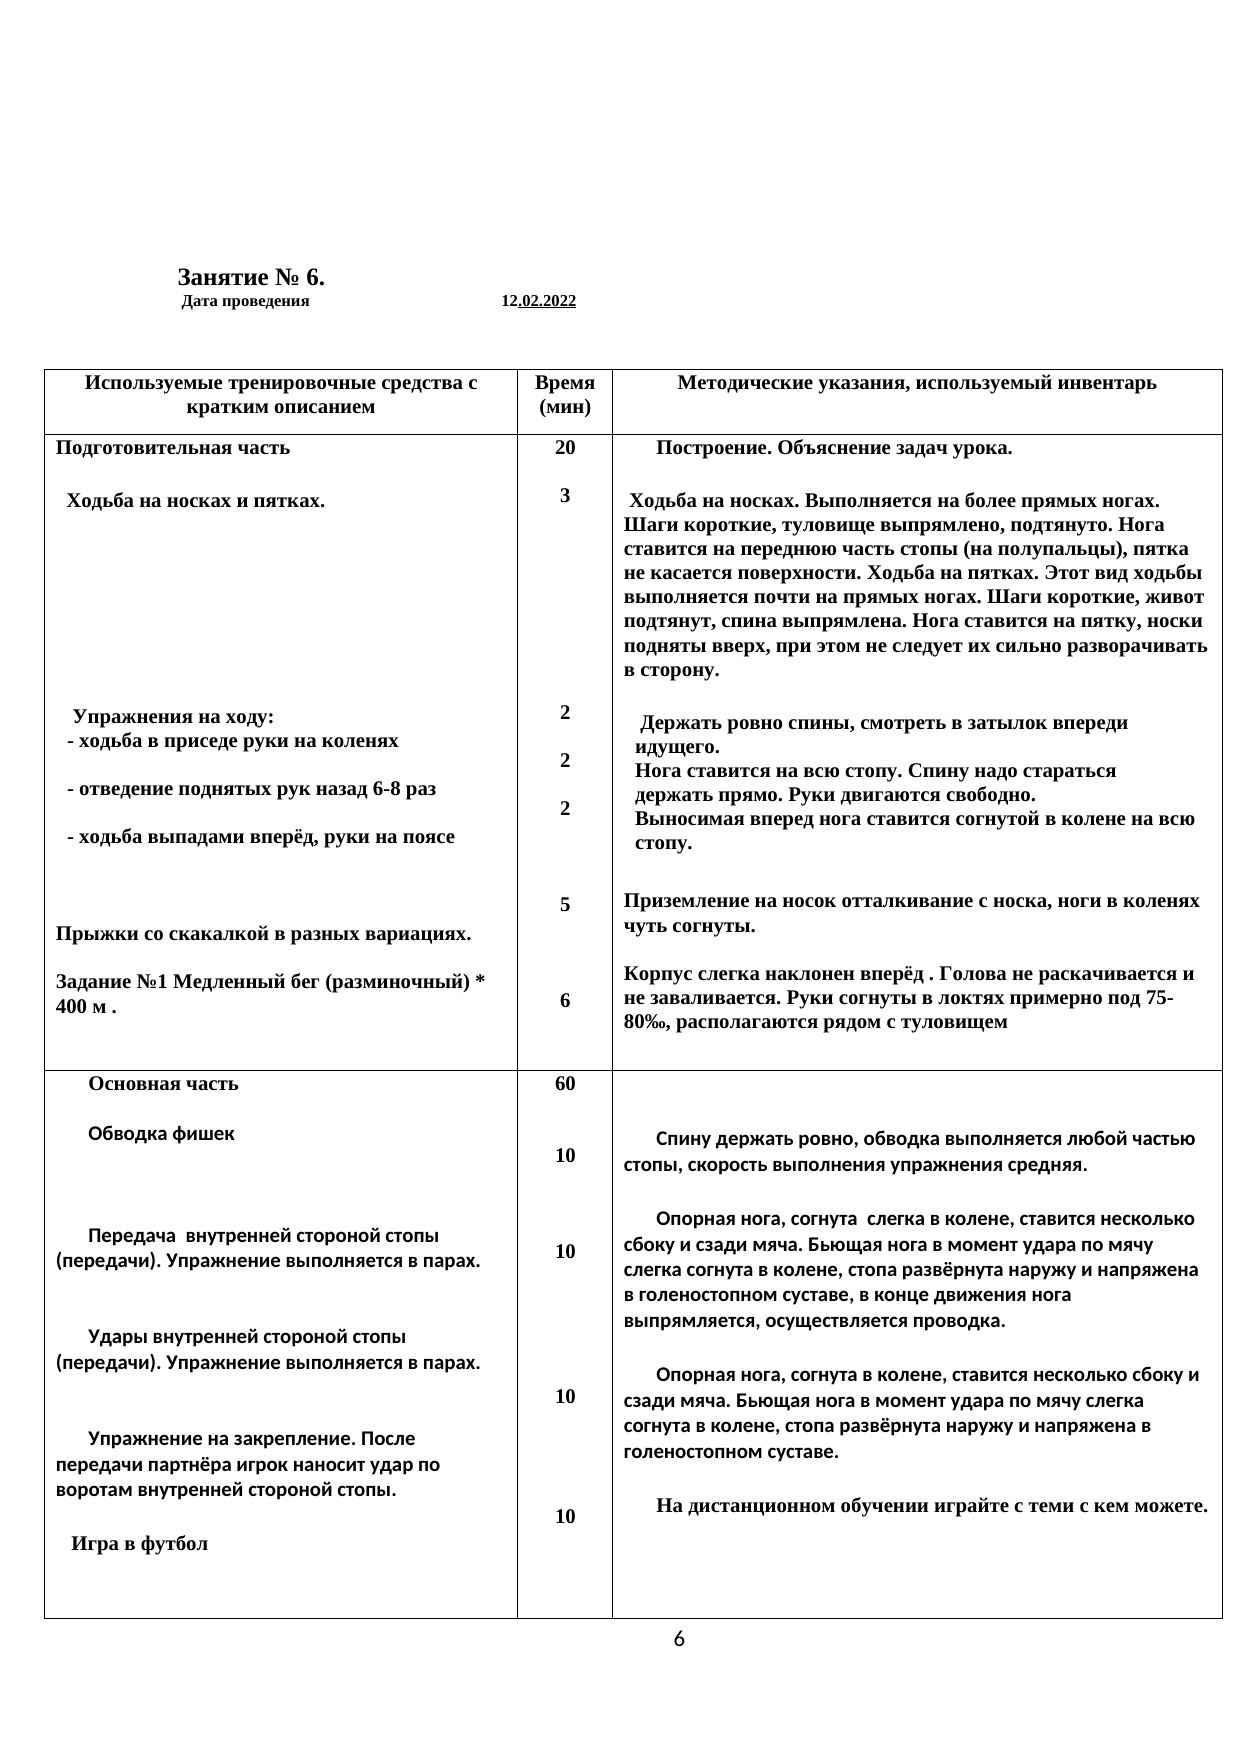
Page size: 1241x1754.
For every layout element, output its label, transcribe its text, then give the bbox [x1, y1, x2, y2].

table_cell 20 3 2 2 2 5 6 [518, 435, 612, 1070]
table_cell 60 10 10 10 10 20 [518, 1071, 612, 1618]
table_cell Построение. Объяснение задач урока. Ходьба на носках. Выполняется на более прямых ногах. Шаги короткие, туловище выпрямлено, подтянуто. Нога ставится на переднюю часть стопы (на полупальцы), пятка не касается поверхности. Ходьба на пятках. Этот вид ходьбы выполняется почти на прямых ногах. Шаги короткие, живот подтянут, спина выпрямлена. Нога ставится на пятку, носки подняты вверх, при этом не следует их сильно разворачивать в сторону. Приземление на носок отталкивание с носка, ноги в коленях чуть согнуты. Корпус слегка наклонен вперёд . Голова не раскачивается и не заваливается. Руки согнуты в локтях примерно под 75-80‰, располагаются рядом с туловищем [613, 435, 1222, 1070]
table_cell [613, 1071, 1222, 1618]
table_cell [45, 1071, 517, 1618]
text Занятие № 6. [177, 262, 1181, 291]
table_header Методические указания, используемый инвентарь [613, 370, 1222, 434]
text Дата проведения 12.02.2022 [177, 291, 1181, 310]
table_header Используемые тренировочные средства с кратким описанием [45, 370, 517, 434]
table_cell Подготовительная часть Ходьба на носках и пятках. Прыжки со скакалкой в разных вариациях. Задание №1 Медленный бег (разминочный) * 400 м . [45, 435, 517, 1070]
table_header Время (мин) [518, 370, 612, 434]
